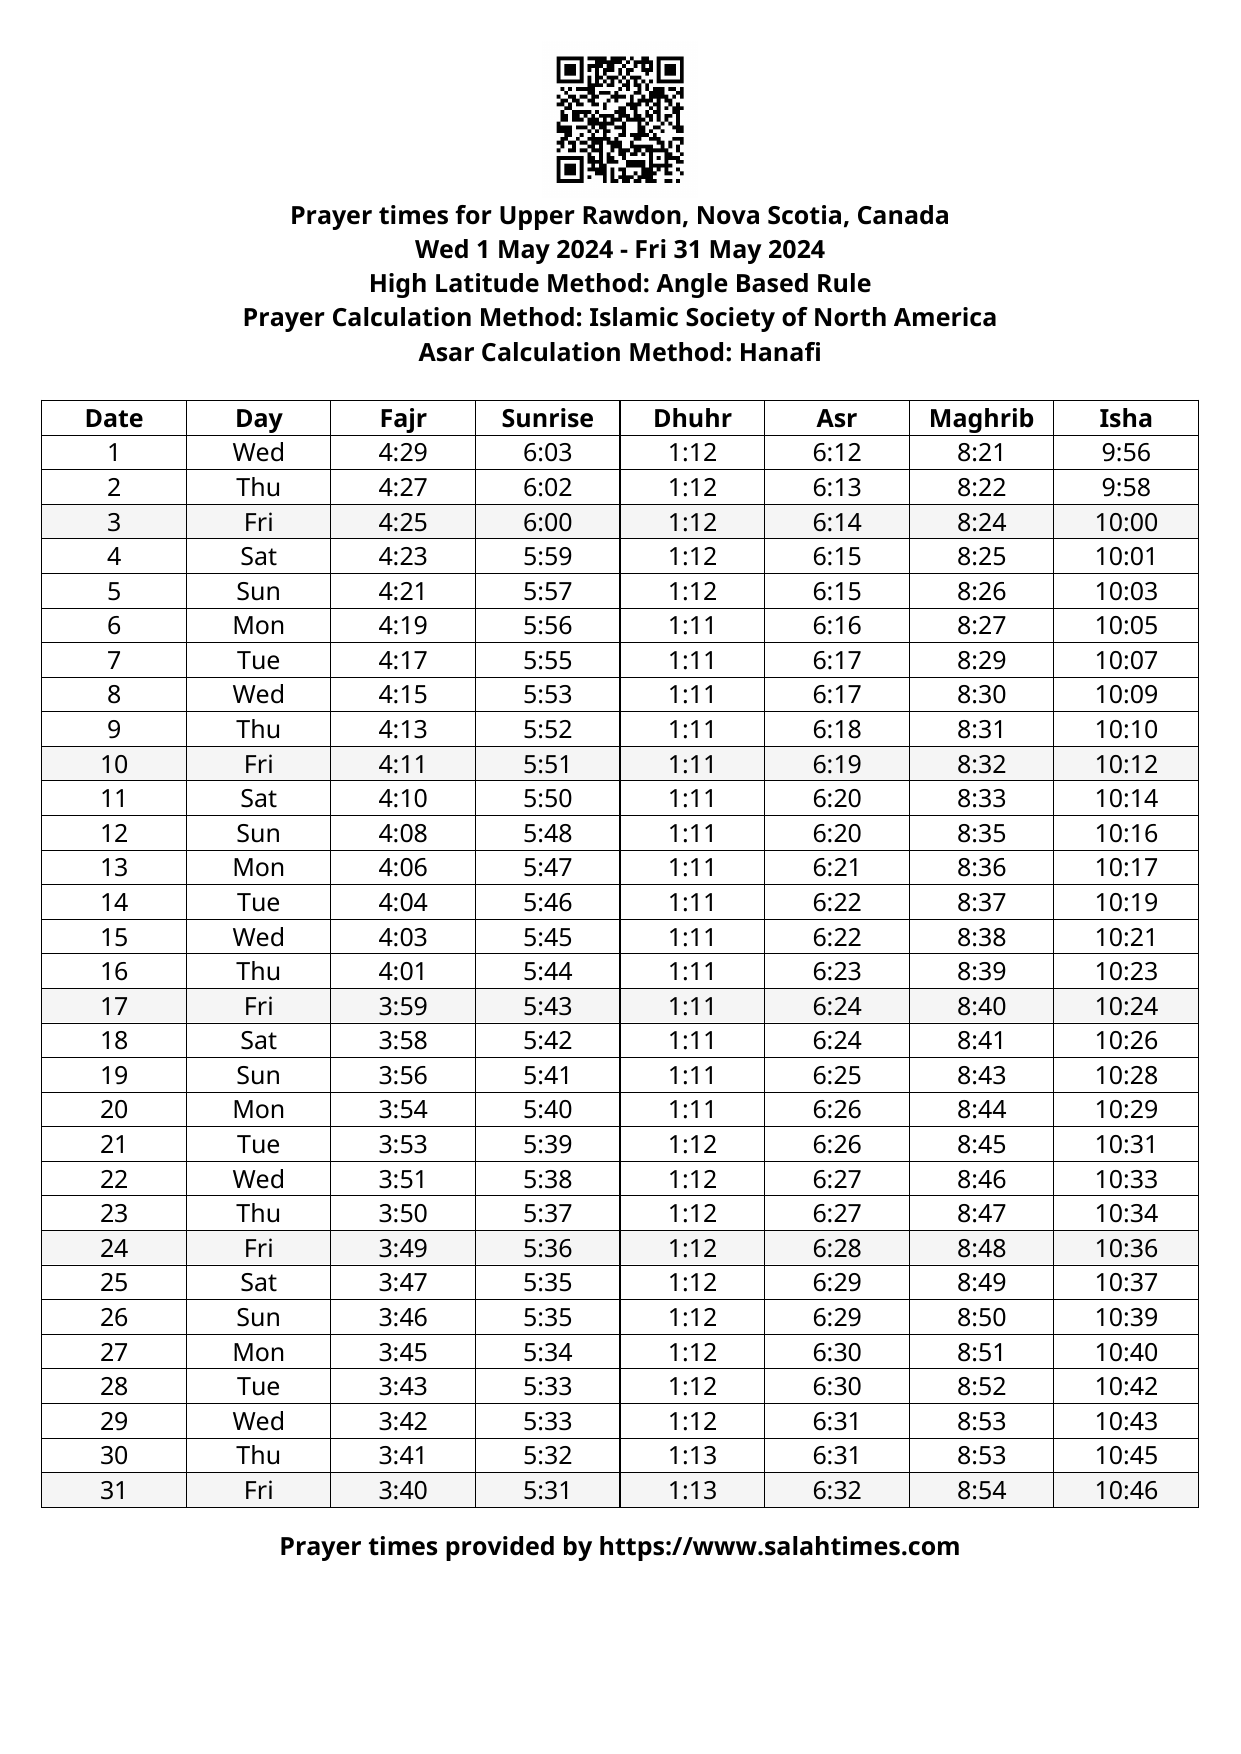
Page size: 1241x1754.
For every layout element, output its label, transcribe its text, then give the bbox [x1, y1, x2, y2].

table_cell 4:17 [331, 643, 475, 677]
table_cell 6 [42, 609, 186, 642]
table_cell 5:37 [476, 1196, 619, 1230]
table_cell 6:29 [765, 1300, 909, 1334]
table_cell 8:24 [910, 505, 1053, 538]
table_cell 5:35 [476, 1300, 619, 1334]
table_cell 6:27 [765, 1196, 909, 1230]
table_cell 3:42 [331, 1404, 475, 1437]
table_cell 22 [42, 1162, 186, 1195]
table_cell 4:01 [331, 954, 475, 988]
table_cell 27 [42, 1335, 186, 1368]
table_cell 8:25 [910, 539, 1053, 573]
table_cell 6:25 [765, 1058, 909, 1092]
table_cell 8:39 [910, 954, 1053, 988]
table_cell 10:40 [1054, 1335, 1198, 1368]
table_cell 5:53 [476, 678, 619, 711]
table_cell 1:11 [621, 747, 764, 780]
table_cell 1:12 [621, 1127, 764, 1161]
table_cell 3:51 [331, 1162, 475, 1195]
table_cell 8 [42, 678, 186, 711]
table_cell 10:21 [1054, 920, 1198, 953]
table_cell Mon [187, 1335, 330, 1368]
table_cell 10:39 [1054, 1300, 1198, 1334]
table_cell 1:13 [621, 1439, 764, 1472]
table_cell 10:23 [1054, 954, 1198, 988]
table_cell 8:51 [910, 1335, 1053, 1368]
table_cell Sun [187, 1300, 330, 1334]
table_cell 6:32 [765, 1473, 909, 1507]
table_cell 8:48 [910, 1231, 1053, 1264]
table_cell 10:10 [1054, 712, 1198, 746]
table_cell 10:05 [1054, 609, 1198, 642]
table_cell 4:21 [331, 574, 475, 607]
table_cell 23 [42, 1196, 186, 1230]
table_cell Sat [187, 1266, 330, 1299]
table_cell 31 [42, 1473, 186, 1507]
table_cell Sat [187, 1024, 330, 1057]
picture [542, 41, 699, 198]
table_cell 1:12 [621, 539, 764, 573]
table_cell 3:43 [331, 1369, 475, 1403]
table_cell 25 [42, 1266, 186, 1299]
table_cell 6:30 [765, 1369, 909, 1403]
table_cell 4:08 [331, 816, 475, 849]
table_cell 5:36 [476, 1231, 619, 1264]
table_cell 6:26 [765, 1127, 909, 1161]
table_cell 1 [42, 436, 186, 469]
table_cell 5:45 [476, 920, 619, 953]
table_cell 10:16 [1054, 816, 1198, 849]
table_cell 8:31 [910, 712, 1053, 746]
table_cell 6:28 [765, 1231, 909, 1264]
table_cell 4:10 [331, 781, 475, 815]
table_cell 5:33 [476, 1404, 619, 1437]
table_cell 6:20 [765, 781, 909, 815]
table_cell 5:31 [476, 1473, 619, 1507]
table_header Dhuhr [621, 401, 764, 434]
table_cell 8:44 [910, 1093, 1053, 1126]
table_cell 1:11 [621, 781, 764, 815]
table_cell 5:44 [476, 954, 619, 988]
table_cell 6:24 [765, 989, 909, 1022]
table_cell 10:34 [1054, 1196, 1198, 1230]
table_cell 6:29 [765, 1266, 909, 1299]
table_cell 4:11 [331, 747, 475, 780]
table_cell 19 [42, 1058, 186, 1092]
table_cell 6:24 [765, 1024, 909, 1057]
table_header Asr [765, 401, 909, 434]
table_cell 10:12 [1054, 747, 1198, 780]
table_cell Thu [187, 470, 330, 504]
text High Latitude Method: Angle Based Rule [42, 266, 1198, 300]
table_cell Fri [187, 1473, 330, 1507]
table_cell 1:12 [621, 1300, 764, 1334]
table_cell 5:48 [476, 816, 619, 849]
table_cell 10:43 [1054, 1404, 1198, 1437]
table_cell 5:51 [476, 747, 619, 780]
table_cell 10:36 [1054, 1231, 1198, 1264]
table_cell 18 [42, 1024, 186, 1057]
table_cell 6:16 [765, 609, 909, 642]
table_cell Wed [187, 436, 330, 469]
table_cell 26 [42, 1300, 186, 1334]
table_cell 6:17 [765, 678, 909, 711]
table_cell 17 [42, 989, 186, 1022]
table_cell 8:47 [910, 1196, 1053, 1230]
table_cell 3:41 [331, 1439, 475, 1472]
table_cell 4:25 [331, 505, 475, 538]
table_cell 1:11 [621, 954, 764, 988]
table_cell 1:11 [621, 712, 764, 746]
table_cell 1:12 [621, 1369, 764, 1403]
table_cell 10:03 [1054, 574, 1198, 607]
table_cell 7 [42, 643, 186, 677]
table_cell 10:17 [1054, 851, 1198, 884]
table_cell 1:12 [621, 574, 764, 607]
table_cell 5:59 [476, 539, 619, 573]
table_cell 4:13 [331, 712, 475, 746]
table_cell 6:31 [765, 1439, 909, 1472]
table_cell 6:13 [765, 470, 909, 504]
table_cell 6:19 [765, 747, 909, 780]
table_cell 10:01 [1054, 539, 1198, 573]
table_cell Wed [187, 678, 330, 711]
table_cell 3:45 [331, 1335, 475, 1368]
table_cell Wed [187, 1404, 330, 1437]
table_cell 9:58 [1054, 470, 1198, 504]
table_cell 5:52 [476, 712, 619, 746]
table_cell 5:33 [476, 1369, 619, 1403]
table_cell 1:11 [621, 989, 764, 1022]
table_cell 1:11 [621, 1058, 764, 1092]
table_cell 3 [42, 505, 186, 538]
table_cell 1:12 [621, 436, 764, 469]
table_cell 24 [42, 1231, 186, 1264]
table_cell 3:58 [331, 1024, 475, 1057]
table_cell 5:38 [476, 1162, 619, 1195]
table_cell 5:32 [476, 1439, 619, 1472]
table_cell 6:31 [765, 1404, 909, 1437]
table_cell 8:35 [910, 816, 1053, 849]
table_cell 5:50 [476, 781, 619, 815]
table_cell 8:50 [910, 1300, 1053, 1334]
table_cell 6:21 [765, 851, 909, 884]
table_cell 4:29 [331, 436, 475, 469]
table_cell 10:24 [1054, 989, 1198, 1022]
table_cell 4:19 [331, 609, 475, 642]
table_cell 1:12 [621, 1335, 764, 1368]
table_cell 11 [42, 781, 186, 815]
table_cell 3:59 [331, 989, 475, 1022]
table_cell 8:53 [910, 1404, 1053, 1437]
table_cell 10:07 [1054, 643, 1198, 677]
table_cell 8:27 [910, 609, 1053, 642]
table_cell Sun [187, 574, 330, 607]
table_cell 6:02 [476, 470, 619, 504]
table_cell 10:14 [1054, 781, 1198, 815]
table_cell Tue [187, 643, 330, 677]
table_cell Fri [187, 505, 330, 538]
text Prayer times provided by https://www.salahtimes.com [42, 1528, 1198, 1563]
table_cell 6:22 [765, 885, 909, 919]
table_cell Mon [187, 1093, 330, 1126]
table_cell 14 [42, 885, 186, 919]
table_cell 1:12 [621, 1231, 764, 1264]
table_cell 3:40 [331, 1473, 475, 1507]
table_cell 30 [42, 1439, 186, 1472]
table_cell 4:15 [331, 678, 475, 711]
table_cell Thu [187, 1439, 330, 1472]
table_cell 1:11 [621, 643, 764, 677]
table_cell 1:13 [621, 1473, 764, 1507]
table_cell 9 [42, 712, 186, 746]
table_cell 6:00 [476, 505, 619, 538]
table_cell 6:30 [765, 1335, 909, 1368]
table_cell 20 [42, 1093, 186, 1126]
table_cell 10:28 [1054, 1058, 1198, 1092]
text Asar Calculation Method: Hanafi [42, 334, 1198, 368]
table_cell 4:06 [331, 851, 475, 884]
table_cell 6:18 [765, 712, 909, 746]
table_cell 8:30 [910, 678, 1053, 711]
table_cell 8:49 [910, 1266, 1053, 1299]
table_cell Mon [187, 609, 330, 642]
table_cell Tue [187, 1369, 330, 1403]
table_cell 29 [42, 1404, 186, 1437]
table_cell 3:56 [331, 1058, 475, 1092]
table_cell 10:37 [1054, 1266, 1198, 1299]
table_cell 5:57 [476, 574, 619, 607]
table_cell Sun [187, 816, 330, 849]
table_header Day [187, 401, 330, 434]
table_cell 6:15 [765, 574, 909, 607]
table_cell 3:54 [331, 1093, 475, 1126]
table_cell 8:21 [910, 436, 1053, 469]
table_cell 10:19 [1054, 885, 1198, 919]
table_cell 5:41 [476, 1058, 619, 1092]
table_cell 4:23 [331, 539, 475, 573]
table_cell 8:45 [910, 1127, 1053, 1161]
table_cell 28 [42, 1369, 186, 1403]
table_cell 8:22 [910, 470, 1053, 504]
table_cell 1:11 [621, 885, 764, 919]
table_cell 8:54 [910, 1473, 1053, 1507]
table_cell 10:00 [1054, 505, 1198, 538]
table_cell 1:11 [621, 1093, 764, 1126]
table_cell 3:49 [331, 1231, 475, 1264]
table_cell Fri [187, 989, 330, 1022]
table_header Sunrise [476, 401, 619, 434]
table_cell 8:38 [910, 920, 1053, 953]
table_cell 6:17 [765, 643, 909, 677]
table_cell 8:40 [910, 989, 1053, 1022]
table_cell 6:20 [765, 816, 909, 849]
table_cell Sat [187, 539, 330, 573]
table_cell 8:37 [910, 885, 1053, 919]
table_cell 8:36 [910, 851, 1053, 884]
table_cell Fri [187, 1231, 330, 1264]
table_cell Tue [187, 1127, 330, 1161]
table_cell Sat [187, 781, 330, 815]
table_cell 9:56 [1054, 436, 1198, 469]
table_cell 4 [42, 539, 186, 573]
table_cell 10 [42, 747, 186, 780]
table_cell 6:15 [765, 539, 909, 573]
table_header Isha [1054, 401, 1198, 434]
table_cell 8:33 [910, 781, 1053, 815]
text Prayer times for Upper Rawdon, Nova Scotia, Canada [42, 198, 1198, 232]
table_cell Mon [187, 851, 330, 884]
table_cell 8:29 [910, 643, 1053, 677]
table_cell 1:11 [621, 851, 764, 884]
table_cell 2 [42, 470, 186, 504]
table_cell 8:53 [910, 1439, 1053, 1472]
table_cell 10:26 [1054, 1024, 1198, 1057]
table_cell 3:47 [331, 1266, 475, 1299]
table_cell 1:12 [621, 1404, 764, 1437]
table_cell 8:32 [910, 747, 1053, 780]
table_cell 4:03 [331, 920, 475, 953]
table_cell 1:12 [621, 505, 764, 538]
table_cell 10:45 [1054, 1439, 1198, 1472]
table_cell 1:12 [621, 1266, 764, 1299]
table_cell Thu [187, 954, 330, 988]
table_cell 6:23 [765, 954, 909, 988]
table_cell 1:12 [621, 470, 764, 504]
table_cell 4:27 [331, 470, 475, 504]
table_header Fajr [331, 401, 475, 434]
table_cell 1:11 [621, 678, 764, 711]
table_cell 5:46 [476, 885, 619, 919]
table_cell 6:27 [765, 1162, 909, 1195]
table_cell 3:50 [331, 1196, 475, 1230]
table_cell 8:52 [910, 1369, 1053, 1403]
table_cell 10:42 [1054, 1369, 1198, 1403]
table_cell Thu [187, 712, 330, 746]
table_cell 8:43 [910, 1058, 1053, 1092]
table_cell 6:03 [476, 436, 619, 469]
table_cell Wed [187, 920, 330, 953]
table_cell 3:46 [331, 1300, 475, 1334]
table_cell 12 [42, 816, 186, 849]
table_cell 8:46 [910, 1162, 1053, 1195]
table_cell 1:12 [621, 1162, 764, 1195]
table_cell 10:31 [1054, 1127, 1198, 1161]
table_cell 5:55 [476, 643, 619, 677]
table_cell 1:11 [621, 816, 764, 849]
table_cell 6:26 [765, 1093, 909, 1126]
table_cell 10:46 [1054, 1473, 1198, 1507]
table_cell 8:41 [910, 1024, 1053, 1057]
table_cell 4:04 [331, 885, 475, 919]
table_cell 16 [42, 954, 186, 988]
table_cell 8:26 [910, 574, 1053, 607]
table_cell Fri [187, 747, 330, 780]
table_cell 5:43 [476, 989, 619, 1022]
table_cell 21 [42, 1127, 186, 1161]
table_cell 1:11 [621, 920, 764, 953]
table_cell 6:12 [765, 436, 909, 469]
text Prayer Calculation Method: Islamic Society of North America [42, 300, 1198, 334]
table_cell 5:56 [476, 609, 619, 642]
table_cell 5:39 [476, 1127, 619, 1161]
table_cell 1:11 [621, 609, 764, 642]
table_cell 5:47 [476, 851, 619, 884]
table_cell 6:22 [765, 920, 909, 953]
table_cell 5:34 [476, 1335, 619, 1368]
table_cell 6:14 [765, 505, 909, 538]
table_cell 5:35 [476, 1266, 619, 1299]
table_header Maghrib [910, 401, 1053, 434]
text Wed 1 May 2024 - Fri 31 May 2024 [42, 232, 1198, 266]
table_cell Wed [187, 1162, 330, 1195]
table_cell Thu [187, 1196, 330, 1230]
table_cell 1:12 [621, 1196, 764, 1230]
table_cell 10:09 [1054, 678, 1198, 711]
table_cell 5:40 [476, 1093, 619, 1126]
table_cell 5:42 [476, 1024, 619, 1057]
table_cell 15 [42, 920, 186, 953]
table_cell 13 [42, 851, 186, 884]
table_header Date [42, 401, 186, 434]
table_cell Sun [187, 1058, 330, 1092]
table_cell 5 [42, 574, 186, 607]
table_cell 1:11 [621, 1024, 764, 1057]
table_cell Tue [187, 885, 330, 919]
table_cell 10:29 [1054, 1093, 1198, 1126]
table_cell 3:53 [331, 1127, 475, 1161]
table_cell 10:33 [1054, 1162, 1198, 1195]
